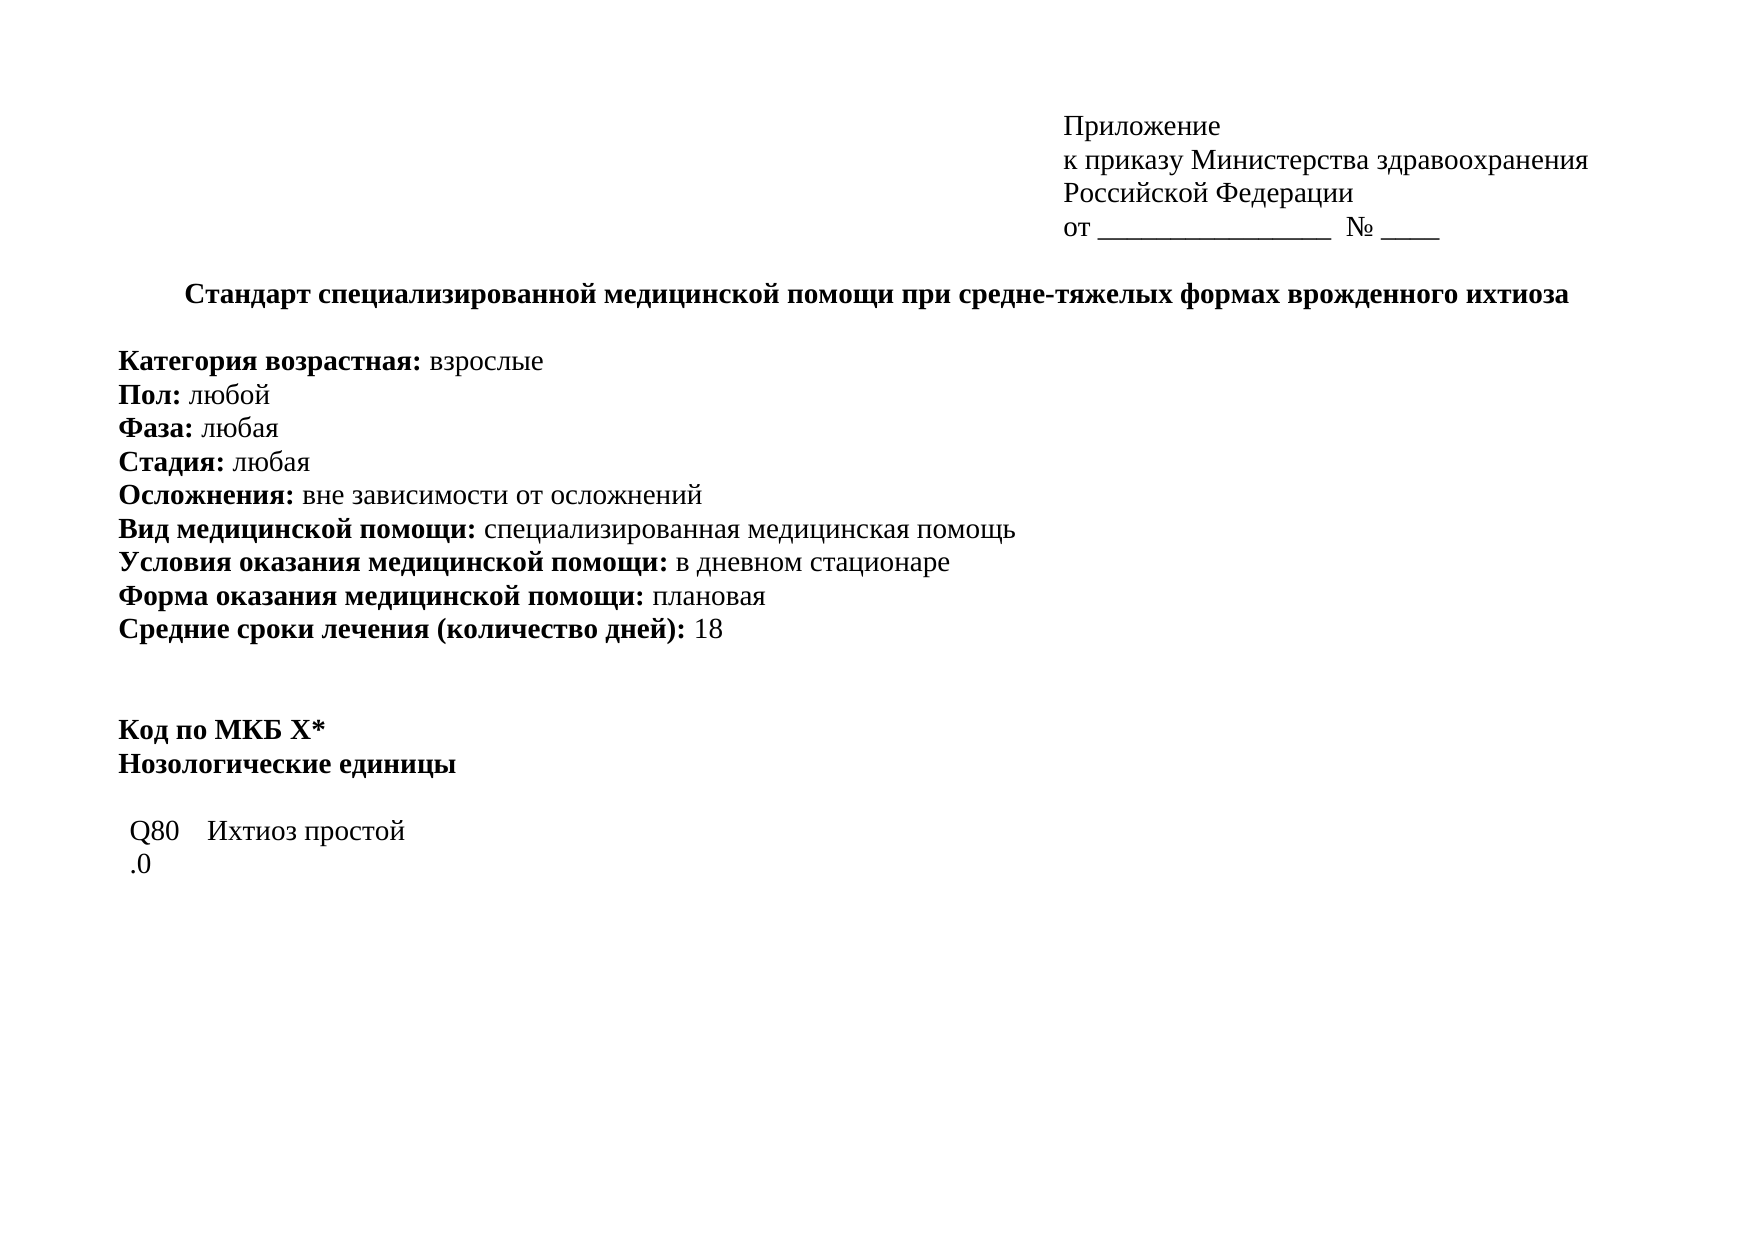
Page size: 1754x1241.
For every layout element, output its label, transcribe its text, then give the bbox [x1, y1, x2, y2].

table_header Q80.0 [118, 813, 196, 880]
subtitle Приложение к приказу Министерства здравоохранения Российской Федерации от ________________ № ____ [1063, 108, 1636, 243]
text Код по МКБ X* Нозологические единицы [118, 712, 1636, 779]
text Стандарт специализированной медицинской помощи при средне-тяжелых формах врожденного ихтиоза [118, 276, 1636, 310]
table_header Ихтиоз простой [196, 813, 1281, 880]
text Категория возрастная: взрослые Пол: любой Фаза: любая Стадия: любая Осложнения: вне зависимости от осложнений Вид медицинской помощи: специализированная медицинская помощь Условия оказания медицинской помощи: в дневном стационаре Форма оказания медицинской помощи: плановая Средние сроки лечения (количество дней): 18 [118, 343, 1636, 645]
